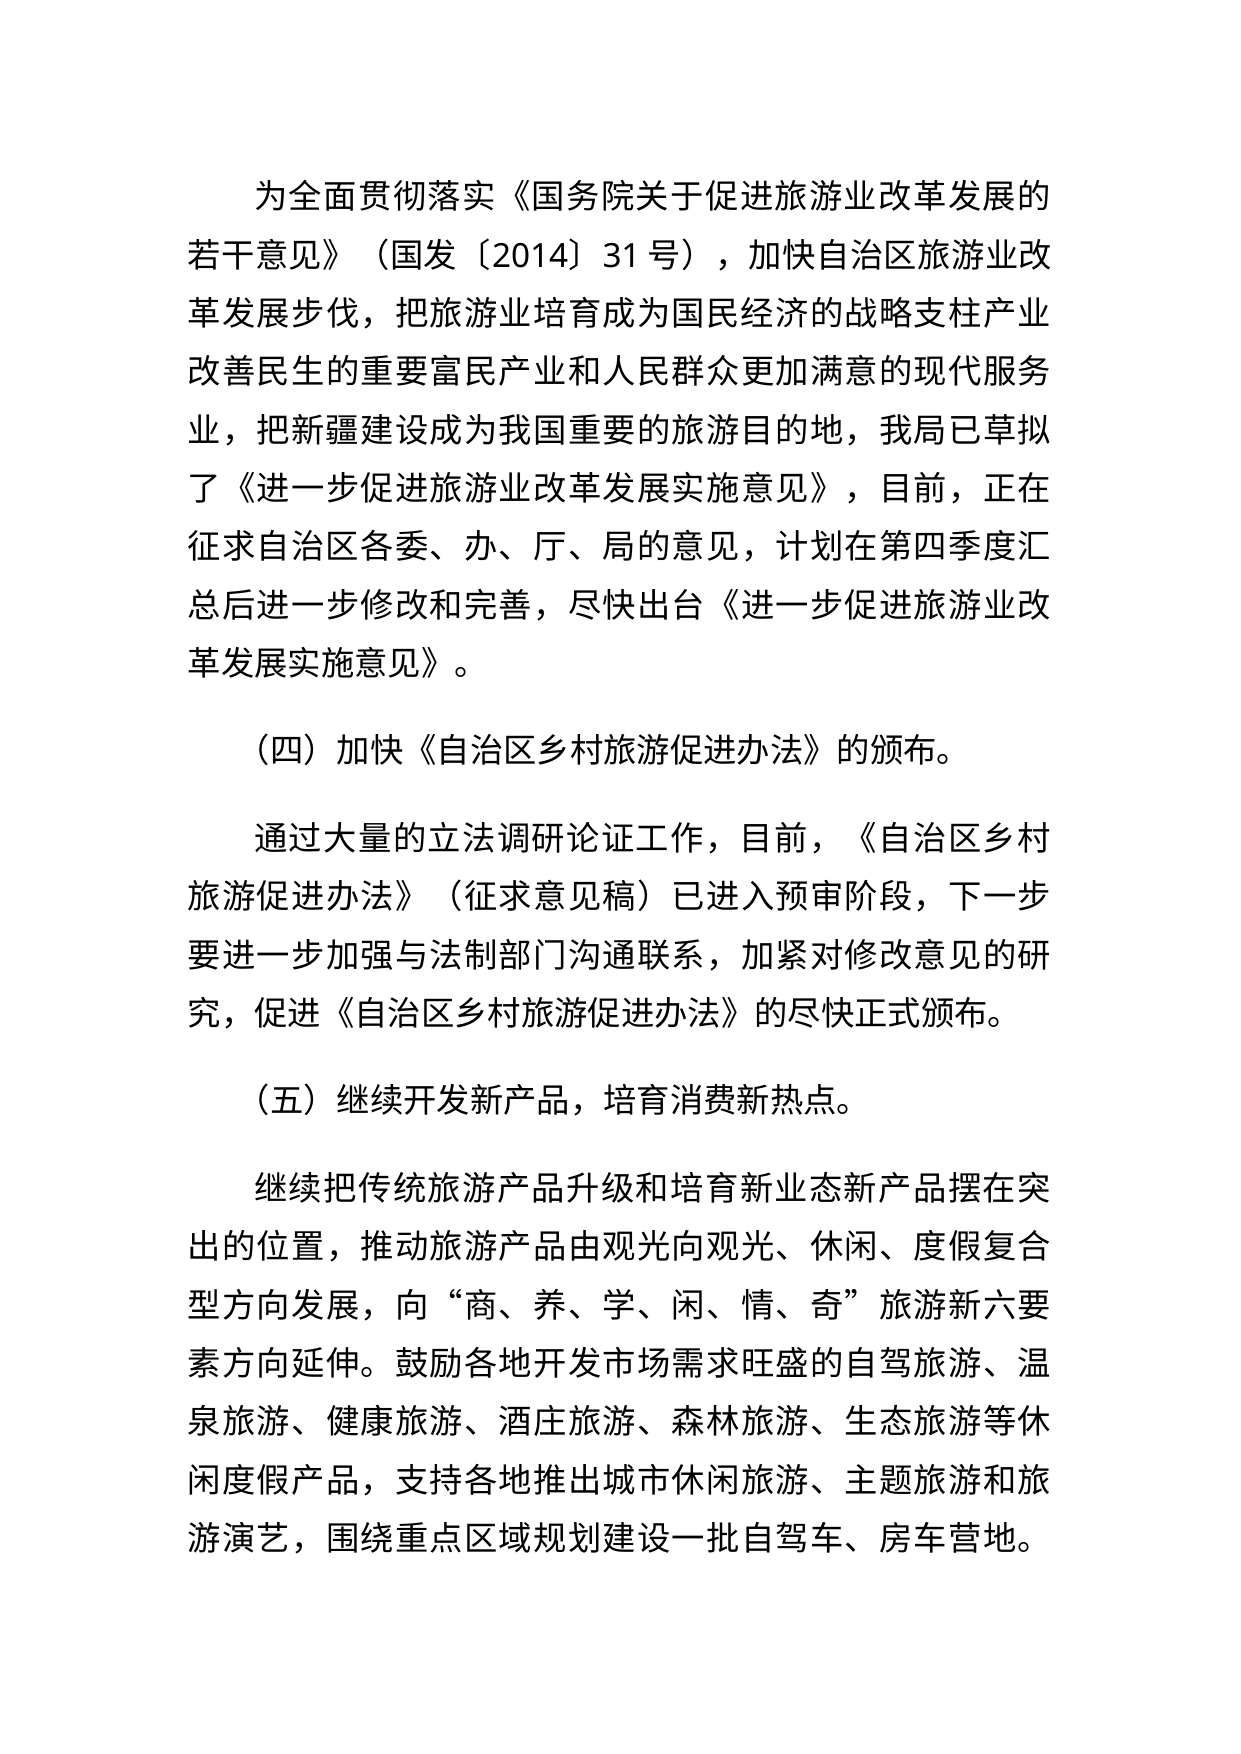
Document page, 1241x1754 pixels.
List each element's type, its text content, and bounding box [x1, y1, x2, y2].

text （五）继续开发新产品，培育消费新热点。 [187, 1066, 1053, 1124]
text 为全面贯彻落实《国务院关于促进旅游业改革发展的若干意见》（国发〔2014〕31号），加快自治区旅游业改革发展步伐，把旅游业培育成为国民经济的战略支柱产业，改善民生的重要富民产业和人民群众更加满意的现代服务业，把新疆建设成为我国重要的旅游目的地，我局已草拟了《进一步促进旅游业改革发展实施意见》，目前，正在征求自治区各委、办、厅、局的意见，计划在第四季度汇总后进一步修改和完善，尽快出台《进一步促进旅游业改革发展实施意见》。 [187, 162, 1053, 687]
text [187, 1154, 1053, 1562]
text （四）加快《自治区乡村旅游促进办法》的颁布。 [187, 716, 1053, 774]
text 通过大量的立法调研论证工作，目前，《自治区乡村旅游促进办法》（征求意见稿）已进入预审阶段，下一步要进一步加强与法制部门沟通联系，加紧对修改意见的研究，促进《自治区乡村旅游促进办法》的尽快正式颁布。 [187, 804, 1053, 1037]
